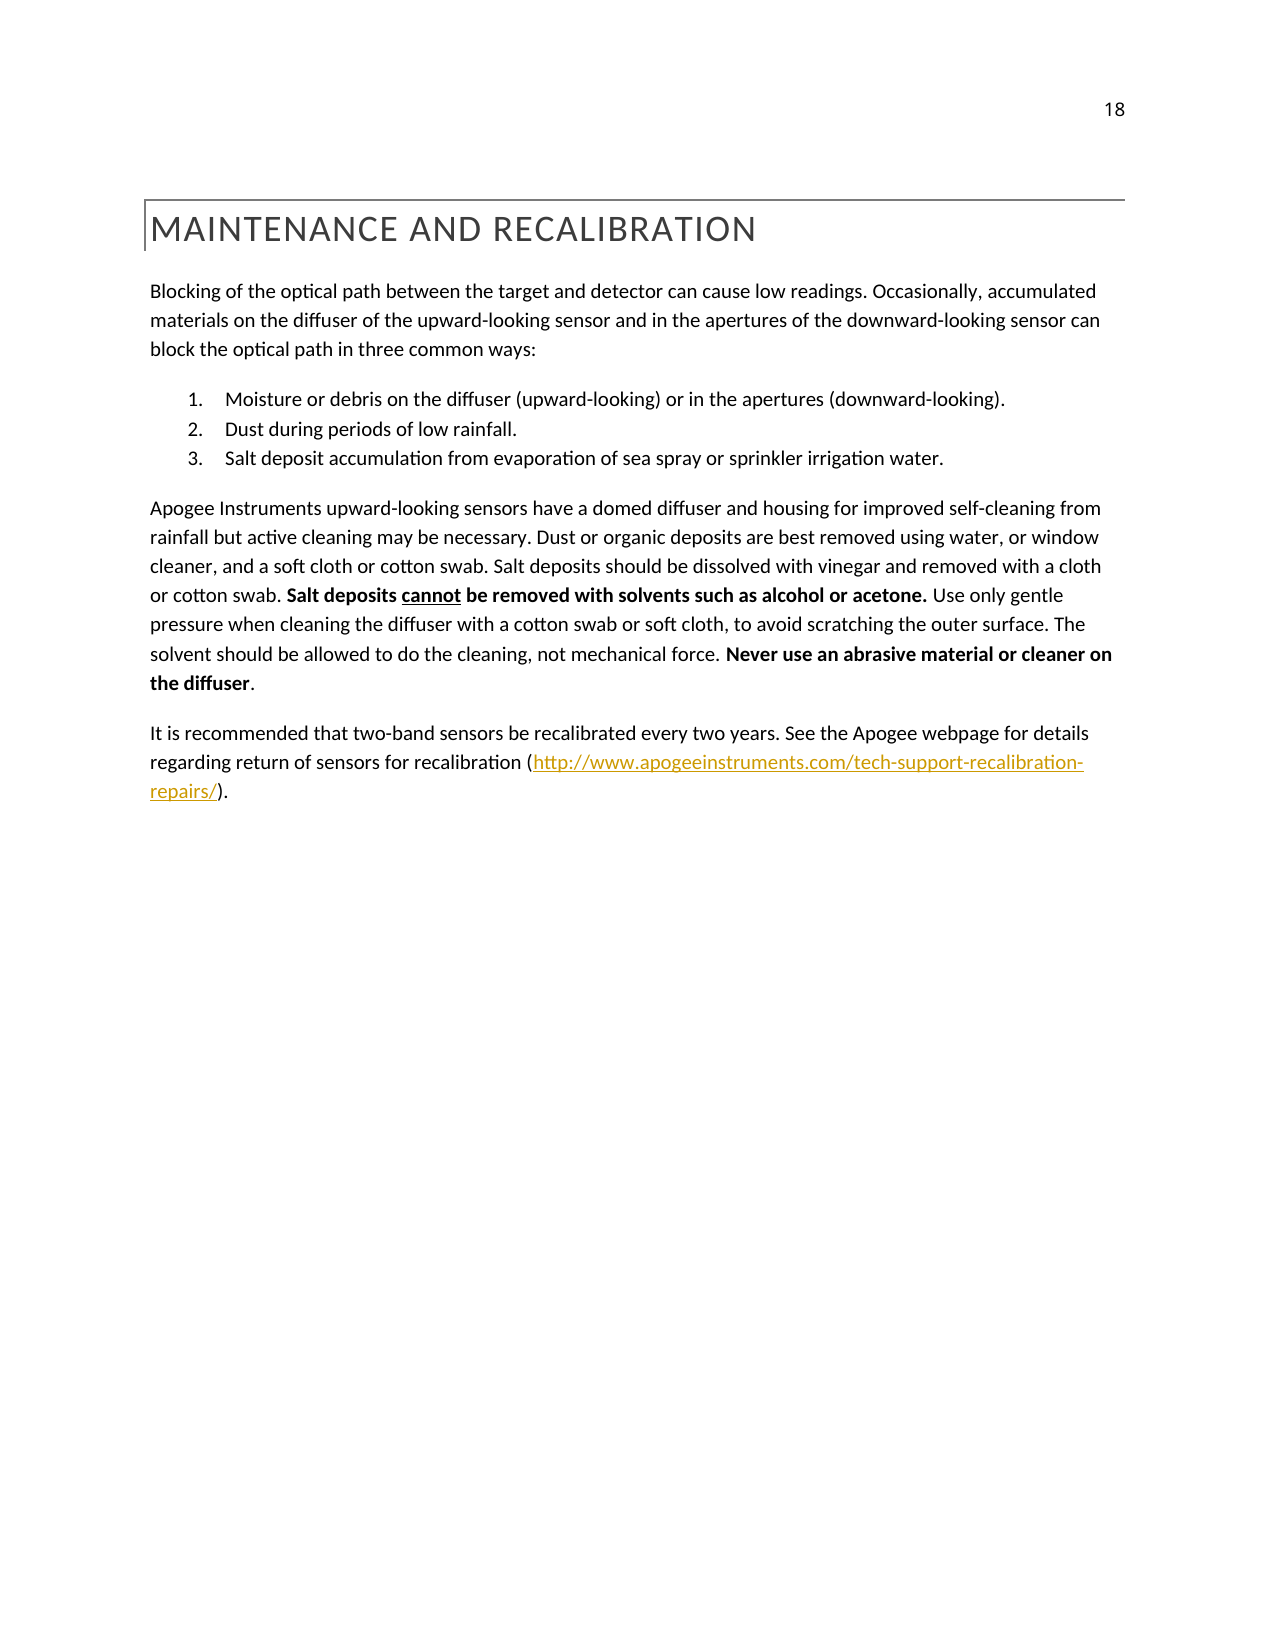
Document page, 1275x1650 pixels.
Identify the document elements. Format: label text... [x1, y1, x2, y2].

subtitle Maintenance and Recalibration [146, 201, 1125, 251]
text It is recommended that two-band sensors be recalibrated every two years. See the Apogee webpage for details regarding return of sensors for recalibration (http://www.apogeeinstruments.com/tech-support-recalibration-repairs/). [150, 720, 1125, 804]
text Blocking of the optical path between the target and detector can cause low readings. Occasionally, accumulated materials on the diffuser of the upward-looking sensor and in the apertures of the downward-looking sensor can block the optical path in three common ways: [150, 278, 1125, 362]
list Moisture or debris on the diffuser (upward-looking) or in the apertures (downward-looking). [187, 387, 1125, 412]
text Apogee Instruments upward-looking sensors have a domed diffuser and housing for improved self-cleaning from rainfall but active cleaning may be necessary. Dust or organic deposits are best removed using water, or window cleaner, and a soft cloth or cotton swab. Salt deposits should be dissolved with vinegar and removed with a cloth or cotton swab. Salt deposits cannot be removed with solvents such as alcohol or acetone. Use only gentle pressure when cleaning the diffuser with a cotton swab or soft cloth, to avoid scratching the outer surface. The solvent should be allowed to do the cleaning, not mechanical force. Never use an abrasive material or cleaner on the diffuser. [150, 495, 1125, 695]
list Dust during periods of low rainfall. [187, 416, 1125, 441]
list Salt deposit accumulation from evaporation of sea spray or sprinkler irrigation water. [187, 445, 1125, 470]
